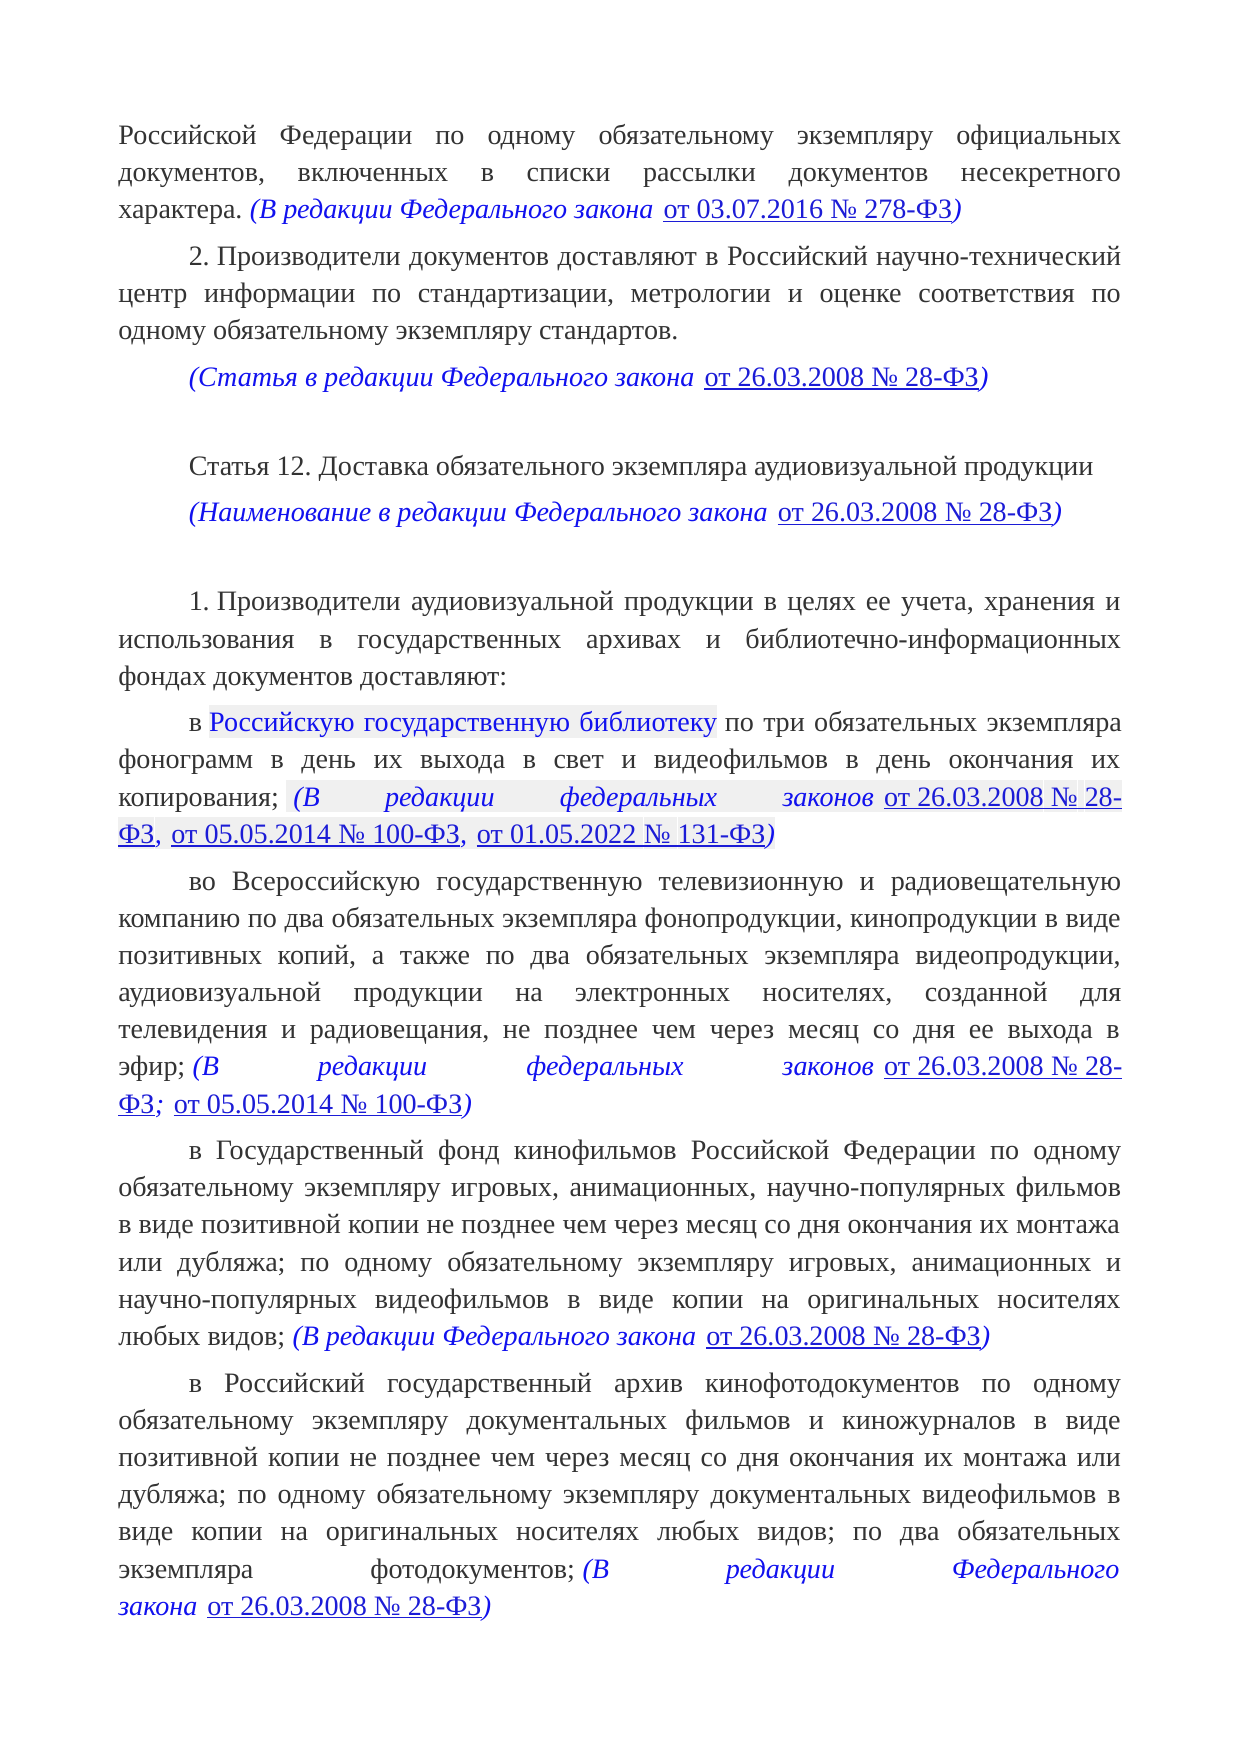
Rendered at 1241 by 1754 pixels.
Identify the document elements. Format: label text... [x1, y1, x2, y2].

text Статья 12. Доставка обязательного экземпляра аудиовизуальной продукции [188, 449, 1122, 481]
text 1. Производители аудиовизуальной продукции в целях ее учета, хранения и использования в государственных архивах и библиотечно-информационных фондах документов доставляют: [118, 584, 1122, 691]
text 2. Производители документов доставляют в Российский научно-технический центр информации по стандартизации, метрологии и оценке соответствия по одному обязательному экземпляру стандартов. [118, 239, 1122, 346]
text в Государственный фонд кинофильмов Российской Федерации по одному обязательному экземпляру игровых, анимационных, научно-популярных фильмов в виде позитивной копии не позднее чем через месяц со дня окончания их монтажа или дубляжа; по одному обязательному экземпляру игровых, анимационных и научно-популярных видеофильмов в виде копии на оригинальных носителях любых видов; (В редакции Федерального закона от 26.03.2008 № 28-ФЗ) [118, 1133, 1122, 1352]
text (Наименование в редакции Федерального закона от 26.03.2008 № 28-ФЗ) [118, 496, 1122, 528]
text в Российский государственный архив кинофотодокументов по одному обязательному экземпляру документальных фильмов и киножурналов в виде позитивной копии не позднее чем через месяц со дня окончания их монтажа или дубляжа; по одному обязательному экземпляру документальных видеофильмов в виде копии на оригинальных носителях любых видов; по два обязательных экземпляра фотодокументов; (В редакции Федерального закона от 26.03.2008 № 28-ФЗ) [118, 1366, 1122, 1621]
text в Российскую государственную библиотеку по три обязательных экземпляра фонограмм в день их выхода в свет и видеофильмов в день окончания их копирования; (В редакции федеральных законов от 26.03.2008 № 28-ФЗ, от 05.05.2014 № 100-ФЗ, от 01.05.2022 № 131-ФЗ) [118, 705, 1122, 849]
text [118, 118, 1122, 225]
text во Всероссийскую государственную телевизионную и радиовещательную компанию по два обязательных экземпляра фонопродукции, кинопродукции в виде позитивных копий, а также по два обязательных экземпляра видеопродукции, аудиовизуальной продукции на электронных носителях, созданной для телевидения и радиовещания, не позднее чем через месяц со дня ее выхода в эфир; (В редакции федеральных законов от 26.03.2008 № 28-ФЗ; от 05.05.2014 № 100-ФЗ) [118, 863, 1122, 1119]
text (Статья в редакции Федерального закона от 26.03.2008 № 28-ФЗ) [118, 360, 1122, 392]
